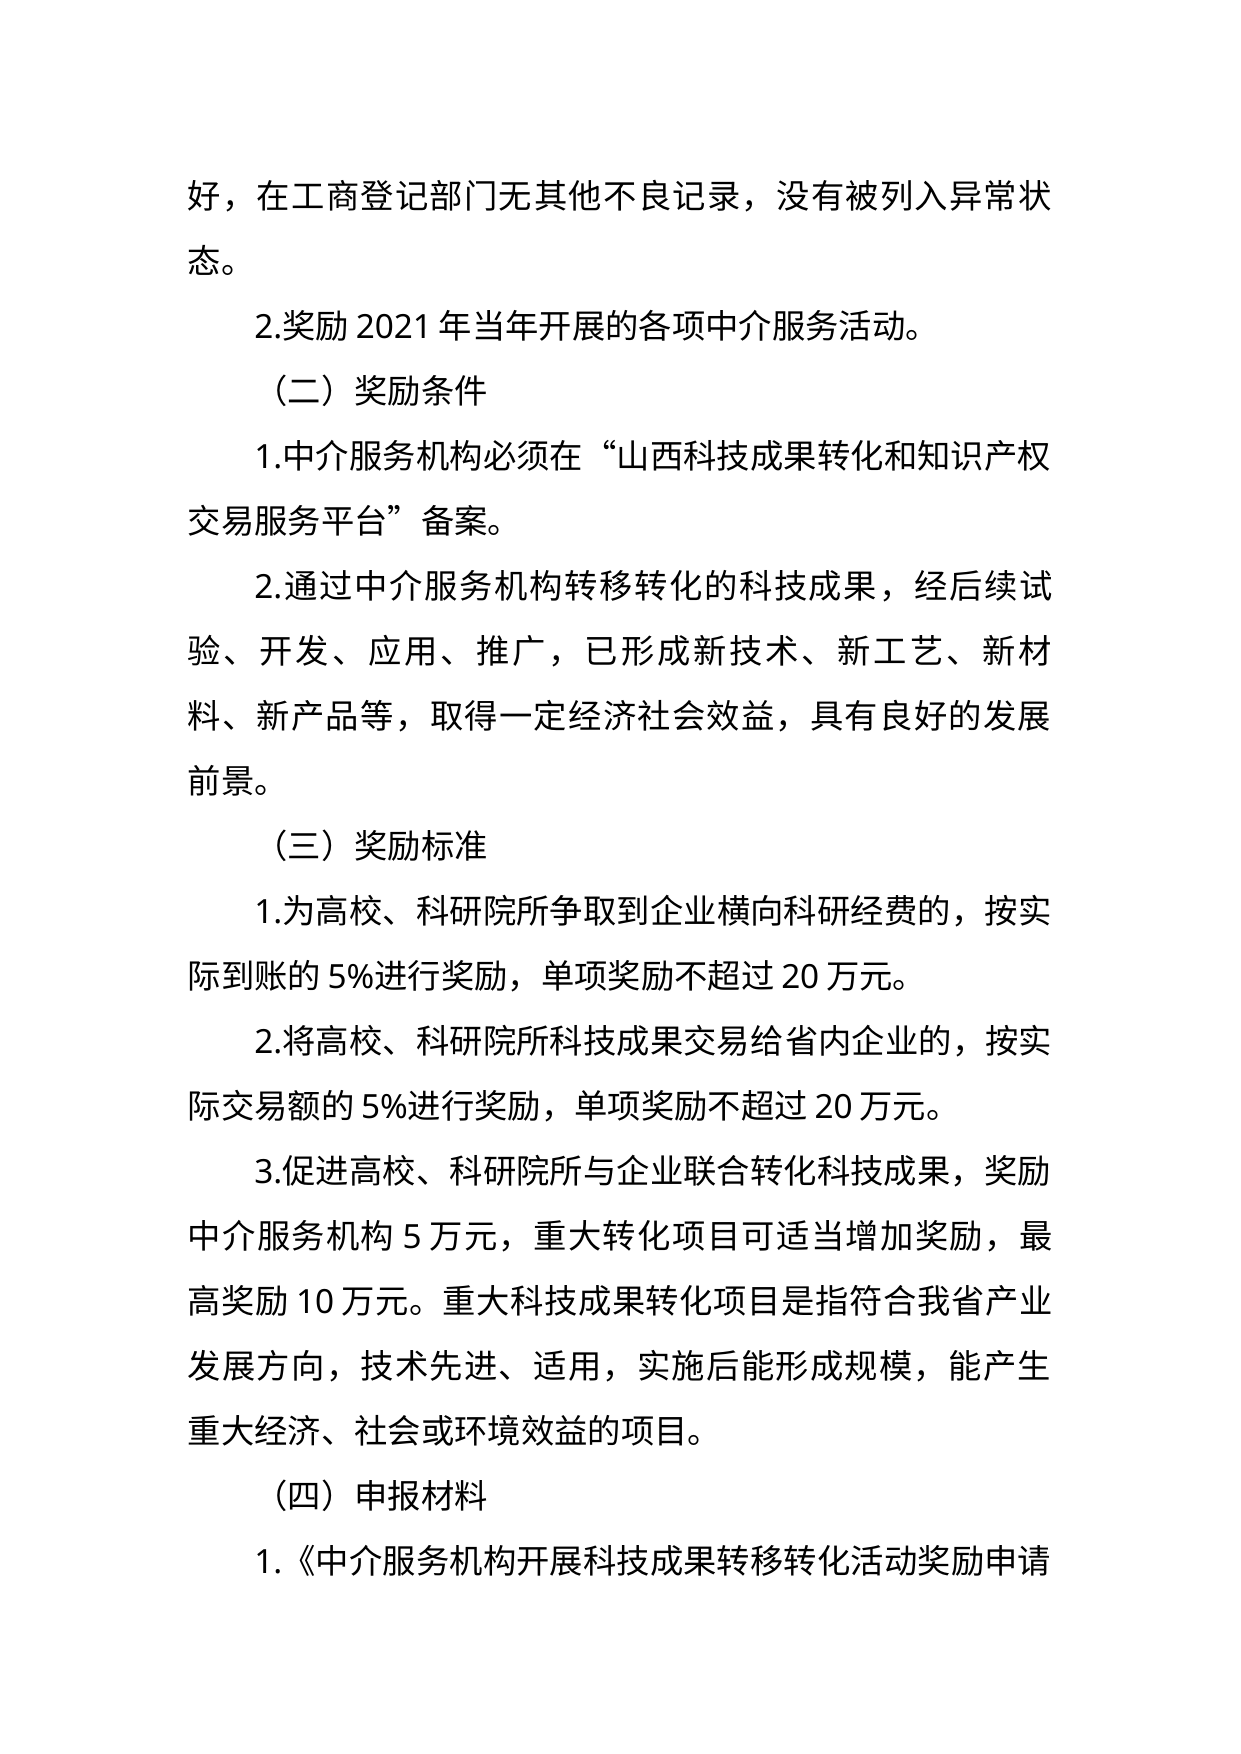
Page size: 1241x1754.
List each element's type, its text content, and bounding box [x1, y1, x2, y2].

text 3.促进高校、科研院所与企业联合转化科技成果，奖励中介服务机构5万元，重大转化项目可适当增加奖励，最高奖励10万元。重大科技成果转化项目是指符合我省产业发展方向，技术先进、适用，实施后能形成规模，能产生重大经济、社会或环境效益的项目。 [187, 1137, 1053, 1462]
text 2.通过中介服务机构转移转化的科技成果，经后续试验、开发、应用、推广，已形成新技术、新工艺、新材料、新产品等，取得一定经济社会效益，具有良好的发展前景。 [187, 552, 1053, 812]
text 1.为高校、科研院所争取到企业横向科研经费的，按实际到账的5%进行奖励，单项奖励不超过20万元。 [187, 877, 1053, 1007]
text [187, 1527, 1053, 1592]
text （四）申报材料 [187, 1462, 1053, 1527]
text （二）奖励条件 [187, 357, 1053, 422]
text （三）奖励标准 [187, 812, 1053, 877]
text 2.奖励2021年当年开展的各项中介服务活动。 [187, 292, 1053, 357]
text 1.中介服务机构必须在“山西科技成果转化和知识产权交易服务平台”备案。 [187, 422, 1053, 552]
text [187, 162, 1053, 292]
text 2.将高校、科研院所科技成果交易给省内企业的，按实际交易额的5%进行奖励，单项奖励不超过20万元。 [187, 1007, 1053, 1137]
